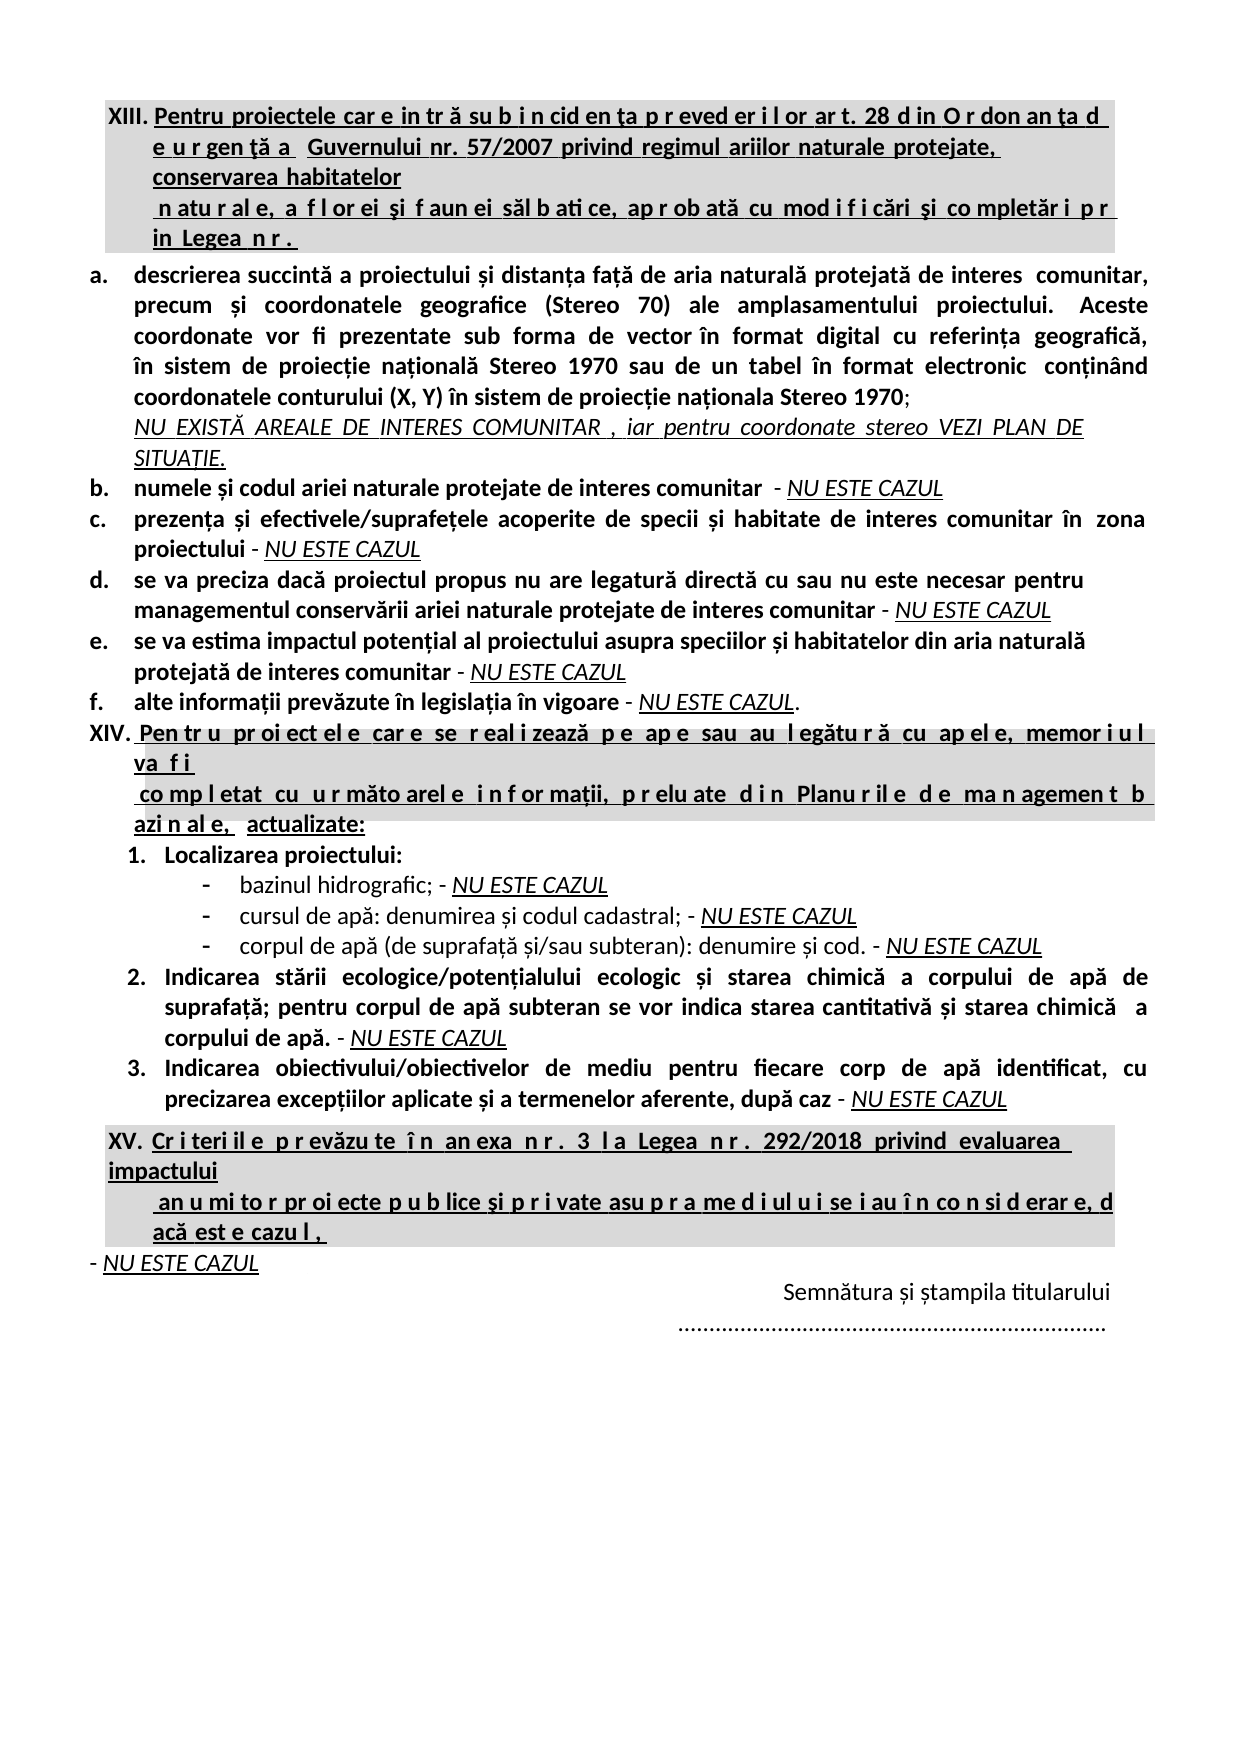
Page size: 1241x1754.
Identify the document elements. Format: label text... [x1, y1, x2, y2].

subtitle numele și codul ariei naturale protejate de interes comunitar - NU ESTE CAZUL [89, 473, 1165, 503]
text co mp l etat cu u r măto arel e i n f or maţii, p r elu ate d i n Planu r il e d e ma n agemen t b azi n al e, actualizate: [134, 805, 1152, 839]
list cursul de apă: denumirea şi codul cadastral; - NU ESTE CAZUL [202, 900, 1165, 930]
subtitle Pen tr u pr oi ect el e car e se r eal i zează p e ap e sau au l egătu r ă cu ap el e, memor i u l va f i [89, 717, 1165, 778]
text Semnătura și ștampila titularului [783, 1276, 1165, 1307]
list descrierea succintă a proiectului și distanța față de aria naturală protejată de interes comunitar, precum și coordonatele geografice (Stereo 70) ale amplasamentului proiectului. Aceste coordonate vor fi prezentate sub forma de vector în format digital cu referința geografică, în sistem de proiecție națională Stereo 1970 sau de un tabel în format electronic conținând coordonatele conturului (X, Y) în sistem de proiecție naționala Stereo 1970; [89, 259, 1148, 412]
text NU EXISTĂ AREALE DE INTERES COMUNITAR , iar pentru coordonate stereo VEZI PLAN DE SITUAȚIE. [134, 412, 1148, 473]
text co mp l etat cu u r măto arel e i n f or maţii, p r elu ate d i n Planu r il e d e ma n agemen t b azi n al e, actualizate: [134, 778, 1152, 804]
list se va estima impactul potențial al proiectului asupra speciilor și habitatelor din aria naturală protejată de interes comunitar - NU ESTE CAZUL [89, 625, 1148, 686]
list se va preciza dacă proiectul propus nu are legatură directă cu sau nu este necesar pentru managementul conservării ariei naturale protejate de interes comunitar - NU ESTE CAZUL [89, 564, 1148, 625]
subtitle Indicarea stării ecologice/potenţialului ecologic şi starea chimică a corpului de apă de suprafaţă; pentru corpul de apă subteran se vor indica starea cantitativă şi starea chimică a corpului de apă. - NU ESTE CAZUL [127, 961, 1148, 1052]
list corpul de apă (de suprafaţă şi/sau subteran): denumire şi cod. - NU ESTE CAZUL [202, 930, 1165, 961]
list Localizarea proiectului: [127, 839, 1165, 869]
list bazinul hidrografic; - NU ESTE CAZUL [202, 869, 1165, 900]
text - NU ESTE CAZUL [89, 1247, 280, 1278]
list alte informații prevăzute în legislația în vigoare - NU ESTE CAZUL. [89, 686, 1165, 717]
list prezența și efectivele/suprafețele acoperite de specii și habitate de interes comunitar în zona proiectului - NU ESTE CAZUL [89, 503, 1148, 564]
list Indicarea obiectivului/obiectivelor de mediu pentru fiecare corp de apă identificat, cu precizarea excepţiilor aplicate şi a termenelor aferente, după caz - NU ESTE CAZUL [127, 1052, 1147, 1113]
text ..................................................................... [677, 1307, 1165, 1337]
